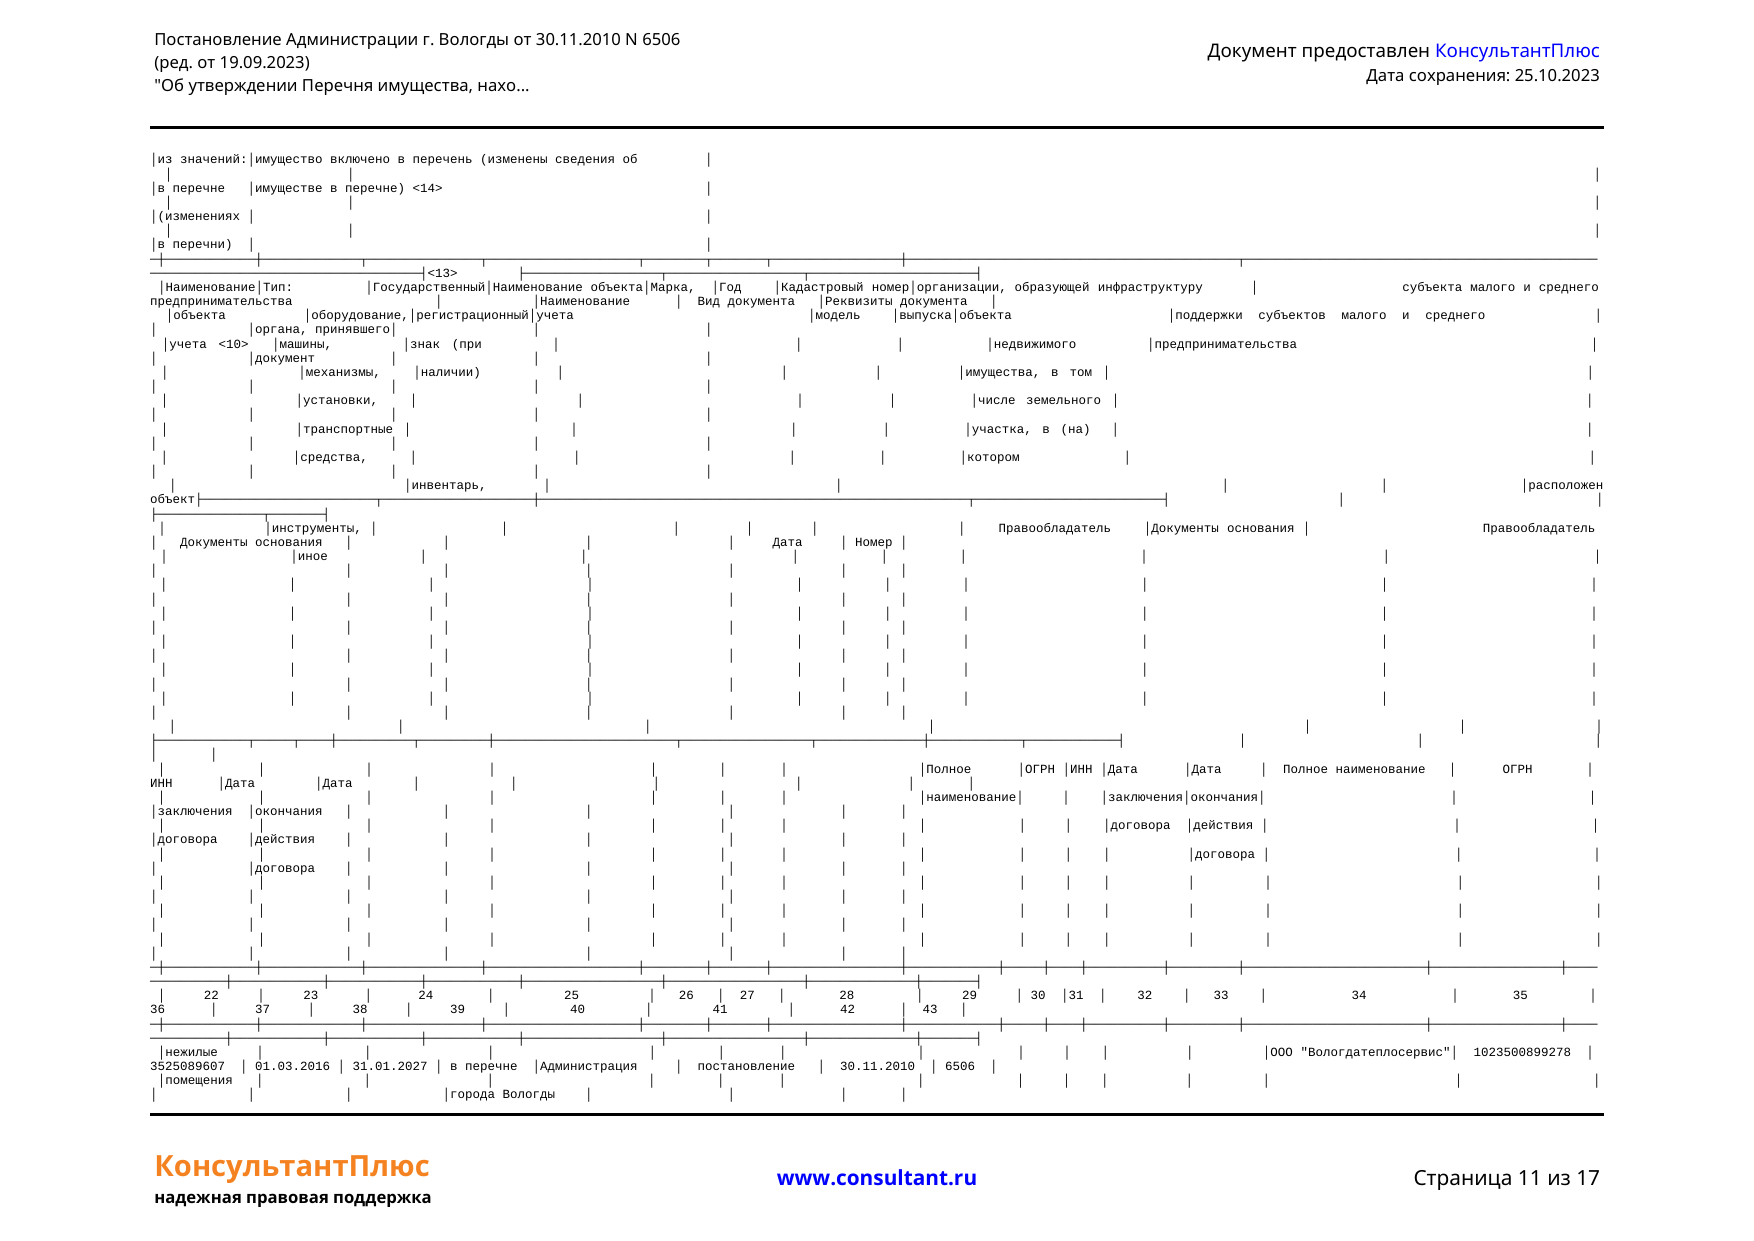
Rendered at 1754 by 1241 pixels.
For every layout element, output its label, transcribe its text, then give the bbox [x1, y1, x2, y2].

text │ │транспортные │ │ │ │ │участка, в (на) │ │ │ │ │ │ │ [150, 423, 1604, 451]
text │помещения │ │ │ │ │ │ │ │ │ │ │ │ │ │ │ │ │ │города Вологды │ │ │ │ [150, 1074, 1604, 1103]
text │объекта │оборудование,│регистрационный│учета │модель │выпуска│объекта │поддержки субъектов малого и среднего │ │ │органа, принявшего│ │ │ [150, 309, 1604, 338]
text │ │ │ │(изменениях │ │ [150, 196, 1604, 224]
text │ │ │ │в перечни) │ │ [150, 224, 1604, 253]
text │ │ │ │ │ │ │ │ │ │ │договора │действия │ │ │ │договора │действия │ │ │ │ │ │ [150, 819, 1604, 848]
text │ │ │ │в перечне │имуществе в перечне) <14> │ [150, 168, 1604, 196]
text │ │ │ │ │ │ │ │ │ │ │ │ │ │ │ │ │ │ │ │ │ │ │ [150, 904, 1604, 933]
text │ │ │ │из значений:│имущество включено в перечень (изменены сведения об │ [150, 153, 1604, 168]
text │ │иное │ │ │ │ │ │ │ │ │ │ │ │ │ │ │ [150, 550, 1604, 578]
text │ │ │ │ │ │ │ │ │ │ │ │договора │ │ │ │ │договора │ │ │ │ │ │ [150, 848, 1604, 876]
text │ │механизмы, │наличии) │ │ │ │имущества, в том │ │ │ │ │ │ │ [150, 366, 1604, 394]
text │ │ │ │ │ │ │ │ │ │ │ │ │ │ │ │ │ [150, 692, 1604, 720]
text │ │ │ │ │ │ │ │ │ │ │ │ │ │ │ │ │ [150, 607, 1604, 635]
text │Наименование│Тип: │Государственный│Наименование объекта│Марка, │Год │Кадастровый номер│организации, образующей инфраструктуру │ субъекта малого и среднего предпринимательства │ │Наименование │ Вид документа │Реквизиты документа │ [150, 281, 1604, 309]
text │ │ │ │ │ │ │ │ │ │ │ │ │ │ │ │ │ [150, 663, 1604, 692]
text │учета <10> │машины, │знак (при │ │ │ │недвижимого │предпринимательства │ │ │документ │ │ │ [150, 338, 1604, 366]
text │ │ │ │ │ │ │ │ │ │ │ │ │ │ │ │ │ │ │ │ │ │ │ [150, 876, 1604, 904]
text │ │инструменты, │ │ │ │ │ │ Правообладатель │Документы основания │ Правообладатель │ Документы основания │ │ │ │ Дата │ Номер │ [150, 522, 1604, 550]
text │ │ │ │ │ │ │ │ │ │ │ │ │ │ │ │ │ │ │ │ │ │ │ [150, 933, 1604, 961]
text │ │ │ │ │ │ │ │ │ │ │ │ │ │ │ │ │ [150, 578, 1604, 607]
text │ │ │ │ │ │ │ ├────────────┬─────┬────┼──────────┬─────────┼────────────────────────┬─────────────────┬──────────────┼────────────┬────────────┤ │ │ │ │ │ [150, 720, 1604, 763]
text │ │средства, │ │ │ │ │котором │ │ │ │ │ │ │ [150, 451, 1604, 479]
text │ │инвентарь, │ │ │ │ │расположен объект├───────────────────────┬────────────────────┼─────────────────────────────────────────────────────────┬─────────────────────────┤ │ │ ├──────────────┬───────┤ [150, 479, 1604, 522]
text │ │установки, │ │ │ │ │числе земельного │ │ │ │ │ │ │ [150, 394, 1604, 423]
text │ │ │ │ │ │ │ │Полное │ОГРН │ИНН │Дата │Дата │ Полное наименование │ ОГРН │ ИНН │Дата │Дата │ │ │ │ │ │ [150, 763, 1604, 791]
text │нежилые │ │ │ │ │ │ │ │ │ │ │ │ООО "Вологдатеплосервис"│ 1023500899278 │ 3525089607 │ 01.03.2016 │ 31.01.2027 │ в перечне │Администрация │ постановление │ 30.11.2010 │ 6506 │ [150, 1046, 1604, 1074]
text │ 22 │ 23 │ 24 │ 25 │ 26 │ 27 │ 28 │ 29 │ 30 │31 │ 32 │ 33 │ 34 │ 35 │ 36 │ 37 │ 38 │ 39 │ 40 │ 41 │ 42 │ 43 │ [150, 989, 1604, 1018]
text │ │ │ │ │ │ │ │наименование│ │ │заключения│окончания│ │ │ │заключения │окончания │ │ │ │ │ │ [150, 791, 1604, 819]
text │ │ │ │ │ │ │ │ │ │ │ │ │ │ │ │ │ [150, 635, 1604, 663]
text ─┼────────────┼─────────────┬───────────────┬────────────────────┬────────┬───────┬─────────────────┼────────────────────────────────────────────┬───────────────────────────────────────────────────────────────────────────────────┤<13> ├──────────────────┬──────────────────┬──────────────────────┤ [150, 253, 1604, 281]
